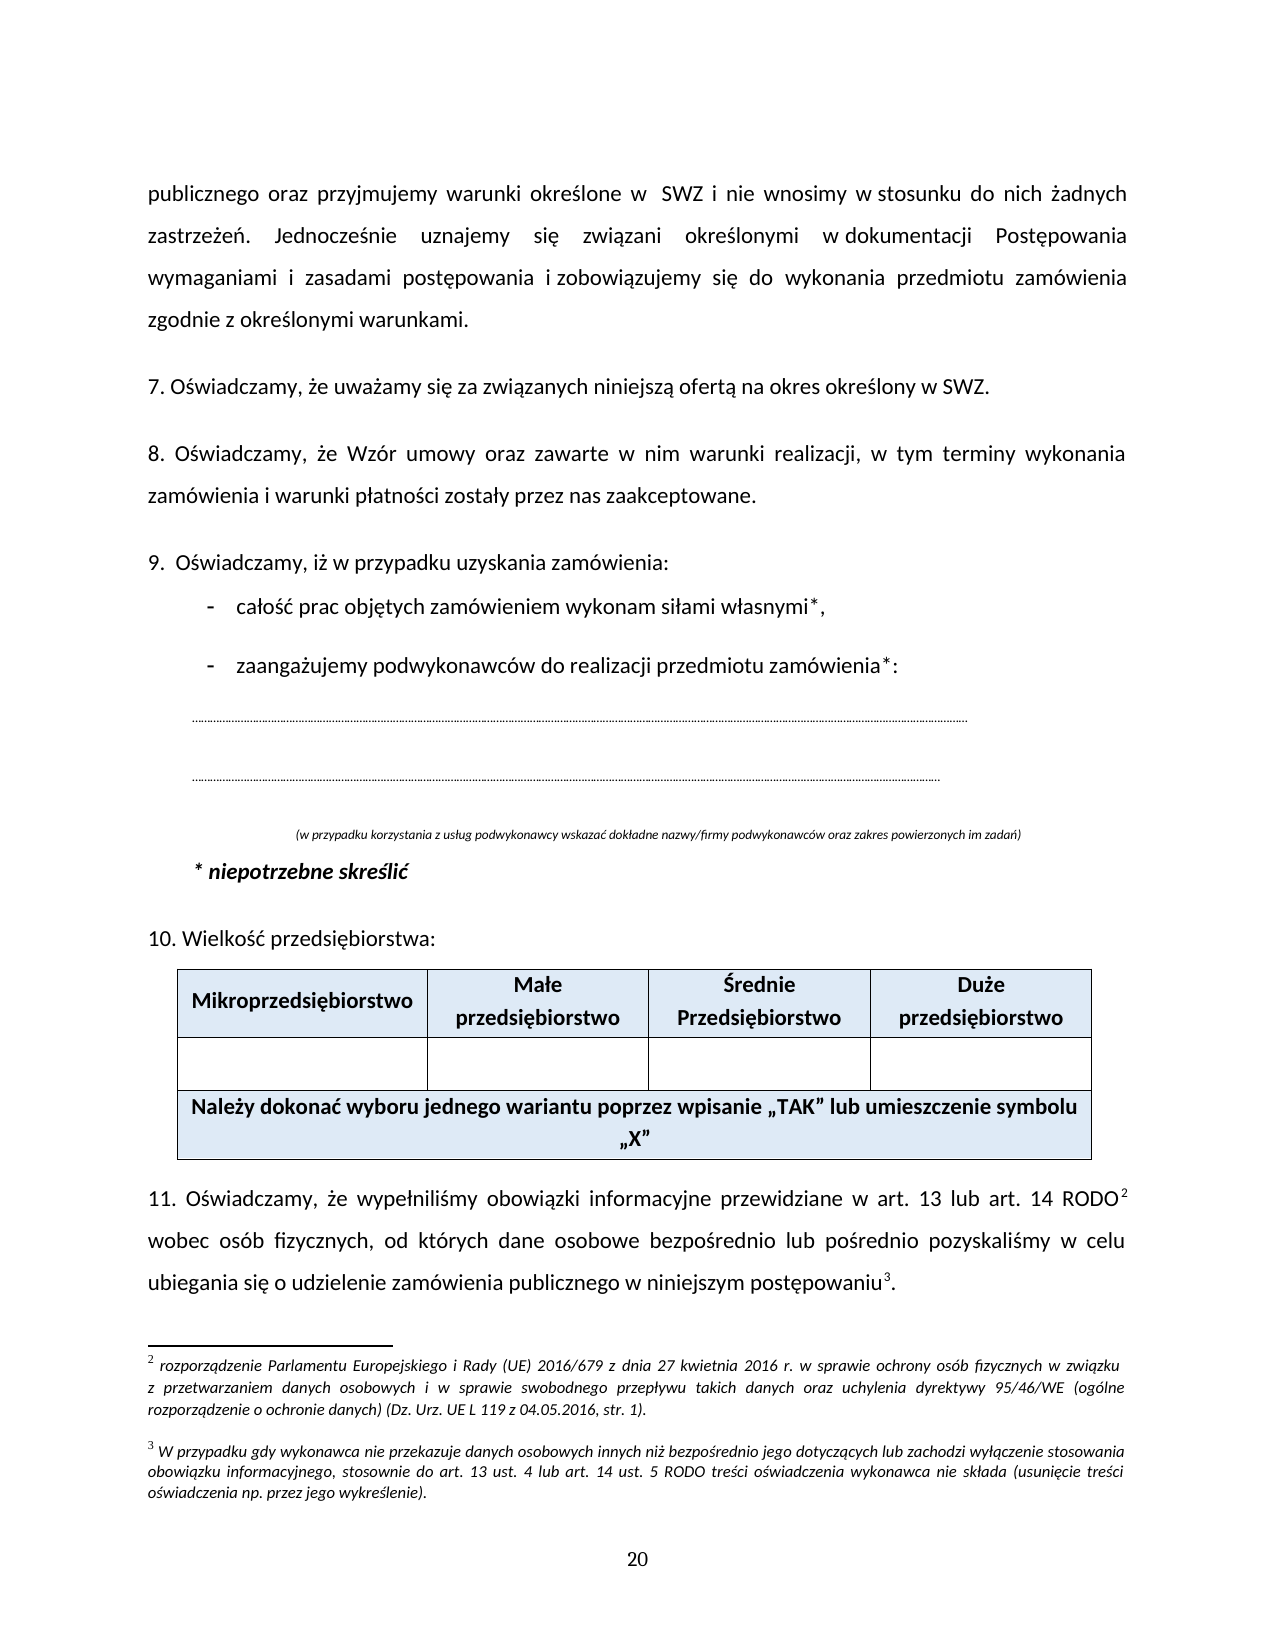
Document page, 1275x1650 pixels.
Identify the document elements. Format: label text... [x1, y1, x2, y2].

text 10. Wielkość przedsiębiorstwa: [148, 924, 1127, 952]
text 11. Oświadczamy, że wypełniliśmy obowiązki informacyjne przewidziane w art. 13 lub art. 14 RODO wobec osób fizycznych, od których dane osobowe bezpośrednio lub pośrednio pozyskaliśmy w celu ubiegania się o udzielenie zamówienia publicznego w niniejszym postępowaniu. [148, 1184, 1127, 1296]
table_header Mikroprzedsiębiorstwo [178, 970, 427, 1037]
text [148, 179, 1127, 333]
text ………………………………………………………………………………………………………………………………………………………………………………………………………………………………… [192, 709, 1127, 737]
list całość prac objętych zamówieniem wykonam siłami własnymi*, [207, 592, 1127, 620]
text 9. Oświadczamy, iż w przypadku uzyskania zamówienia: [148, 548, 1127, 576]
table_header Małe przedsiębiorstwo [428, 970, 648, 1037]
text * niepotrzebne skreślić [148, 857, 1127, 885]
table_cell [178, 1038, 427, 1090]
text (w przypadku korzystania z usług podwykonawcy wskazać dokładne nazwy/firmy podwykonawców oraz zakres powierzonych im zadań) [148, 827, 1127, 855]
list zaangażujemy podwykonawców do realizacji przedmiotu zamówienia*: [207, 651, 1127, 679]
text 8. Oświadczamy, że Wzór umowy oraz zawarte w nim warunki realizacji, w tym terminy wykonania zamówienia i warunki płatności zostały przez nas zaakceptowane. [148, 439, 1127, 509]
text 7. Oświadczamy, że uważamy się za związanych niniejszą ofertą na okres określony w SWZ. [148, 372, 1127, 400]
table_cell [649, 1038, 870, 1090]
table_header Średnie Przedsiębiorstwo [649, 970, 870, 1037]
text ………………………………………………………………………………………………………………………………………………………………………………………………………………………… [192, 768, 1127, 796]
table_cell [428, 1038, 648, 1090]
table_header Duże przedsiębiorstwo [871, 970, 1091, 1037]
table_cell [871, 1038, 1091, 1090]
table_cell Należy dokonać wyboru jednego wariantu poprzez wpisanie „TAK” lub umieszczenie symbolu „X” [178, 1091, 1091, 1158]
